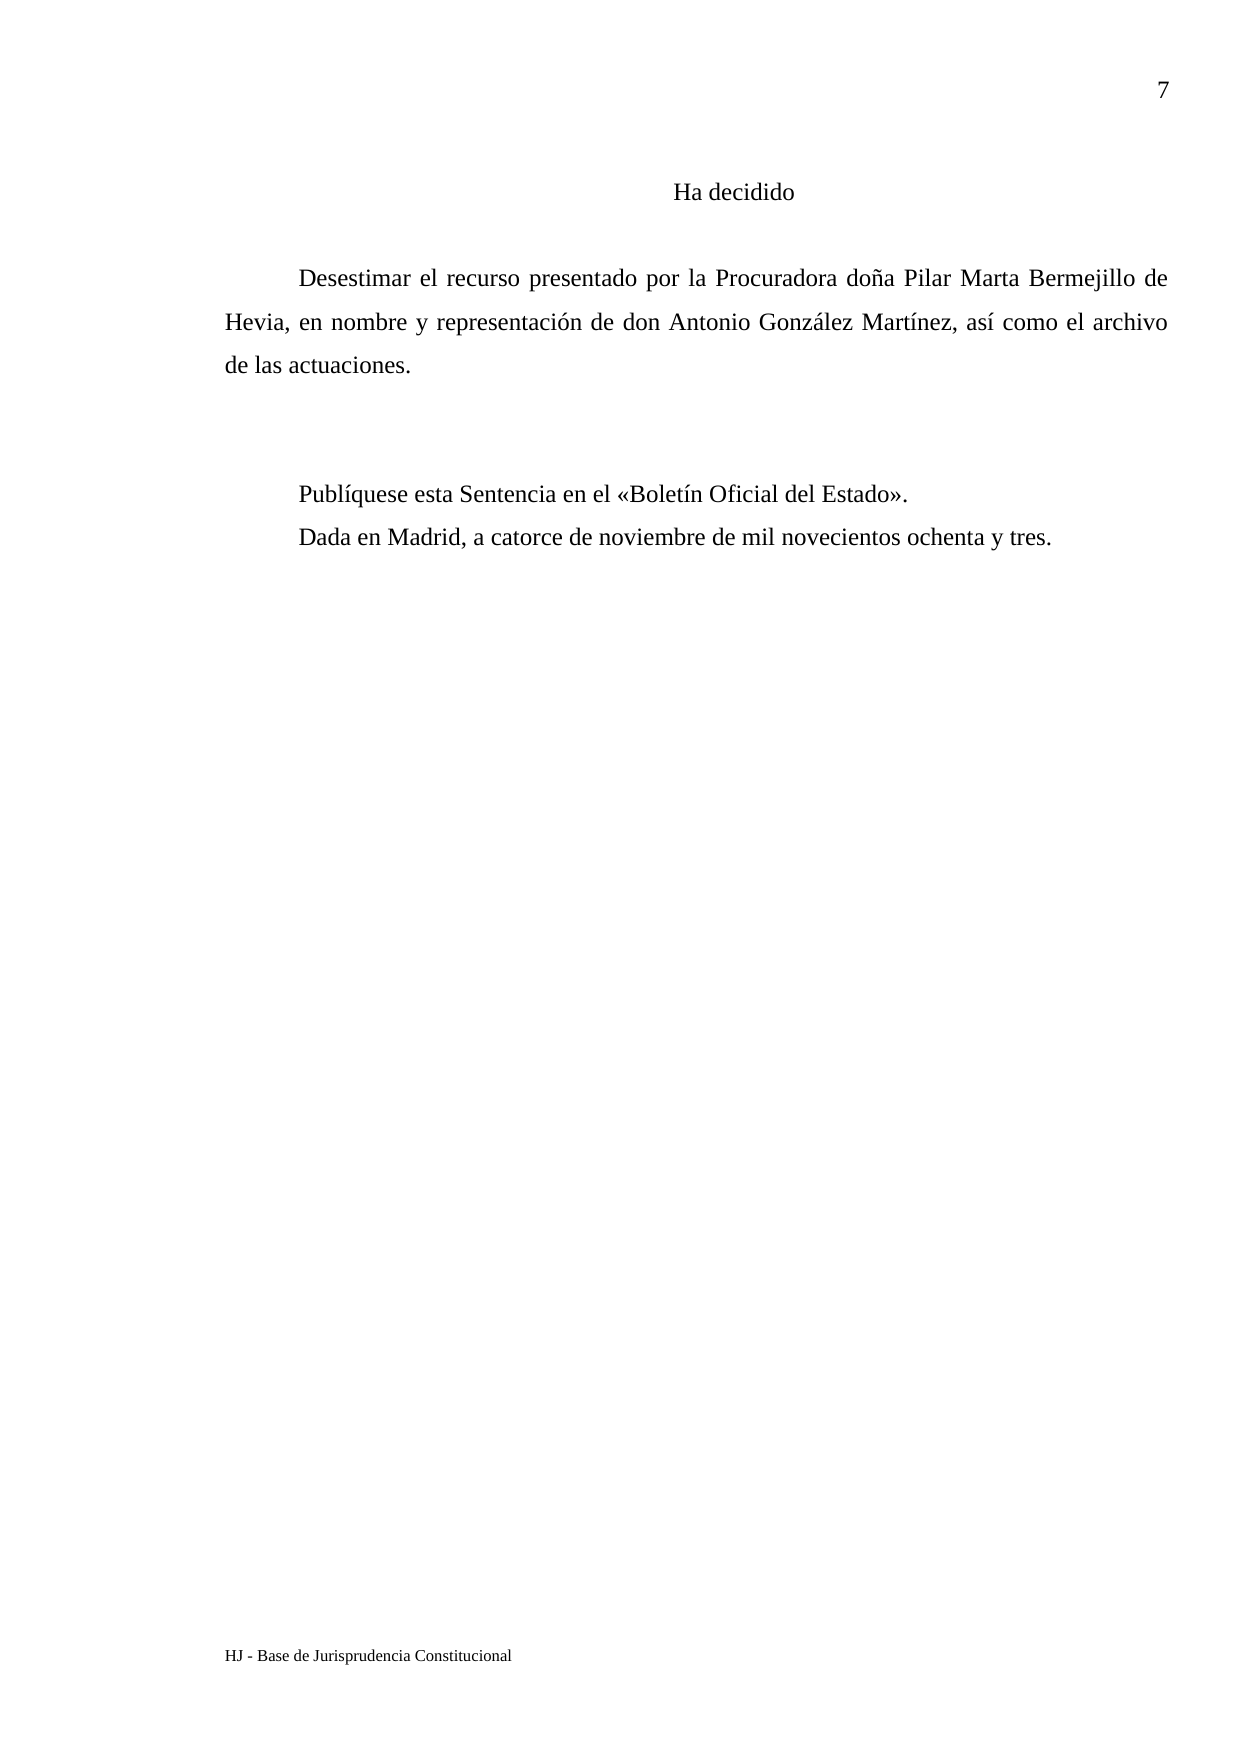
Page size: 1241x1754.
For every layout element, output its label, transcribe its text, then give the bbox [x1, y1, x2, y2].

text Dada en Madrid, a catorce de noviembre de mil novecientos ochenta y tres. [224, 522, 1169, 551]
text Desestimar el recurso presentado por la Procuradora doña Pilar Marta Bermejillo de Hevia, en nombre y representación de don Antonio González Martínez, así como el archivo de las actuaciones. [224, 263, 1169, 378]
text Ha decidido [224, 177, 1169, 206]
text Publíquese esta Sentencia en el «Boletín Oficial del Estado». [224, 479, 1169, 508]
